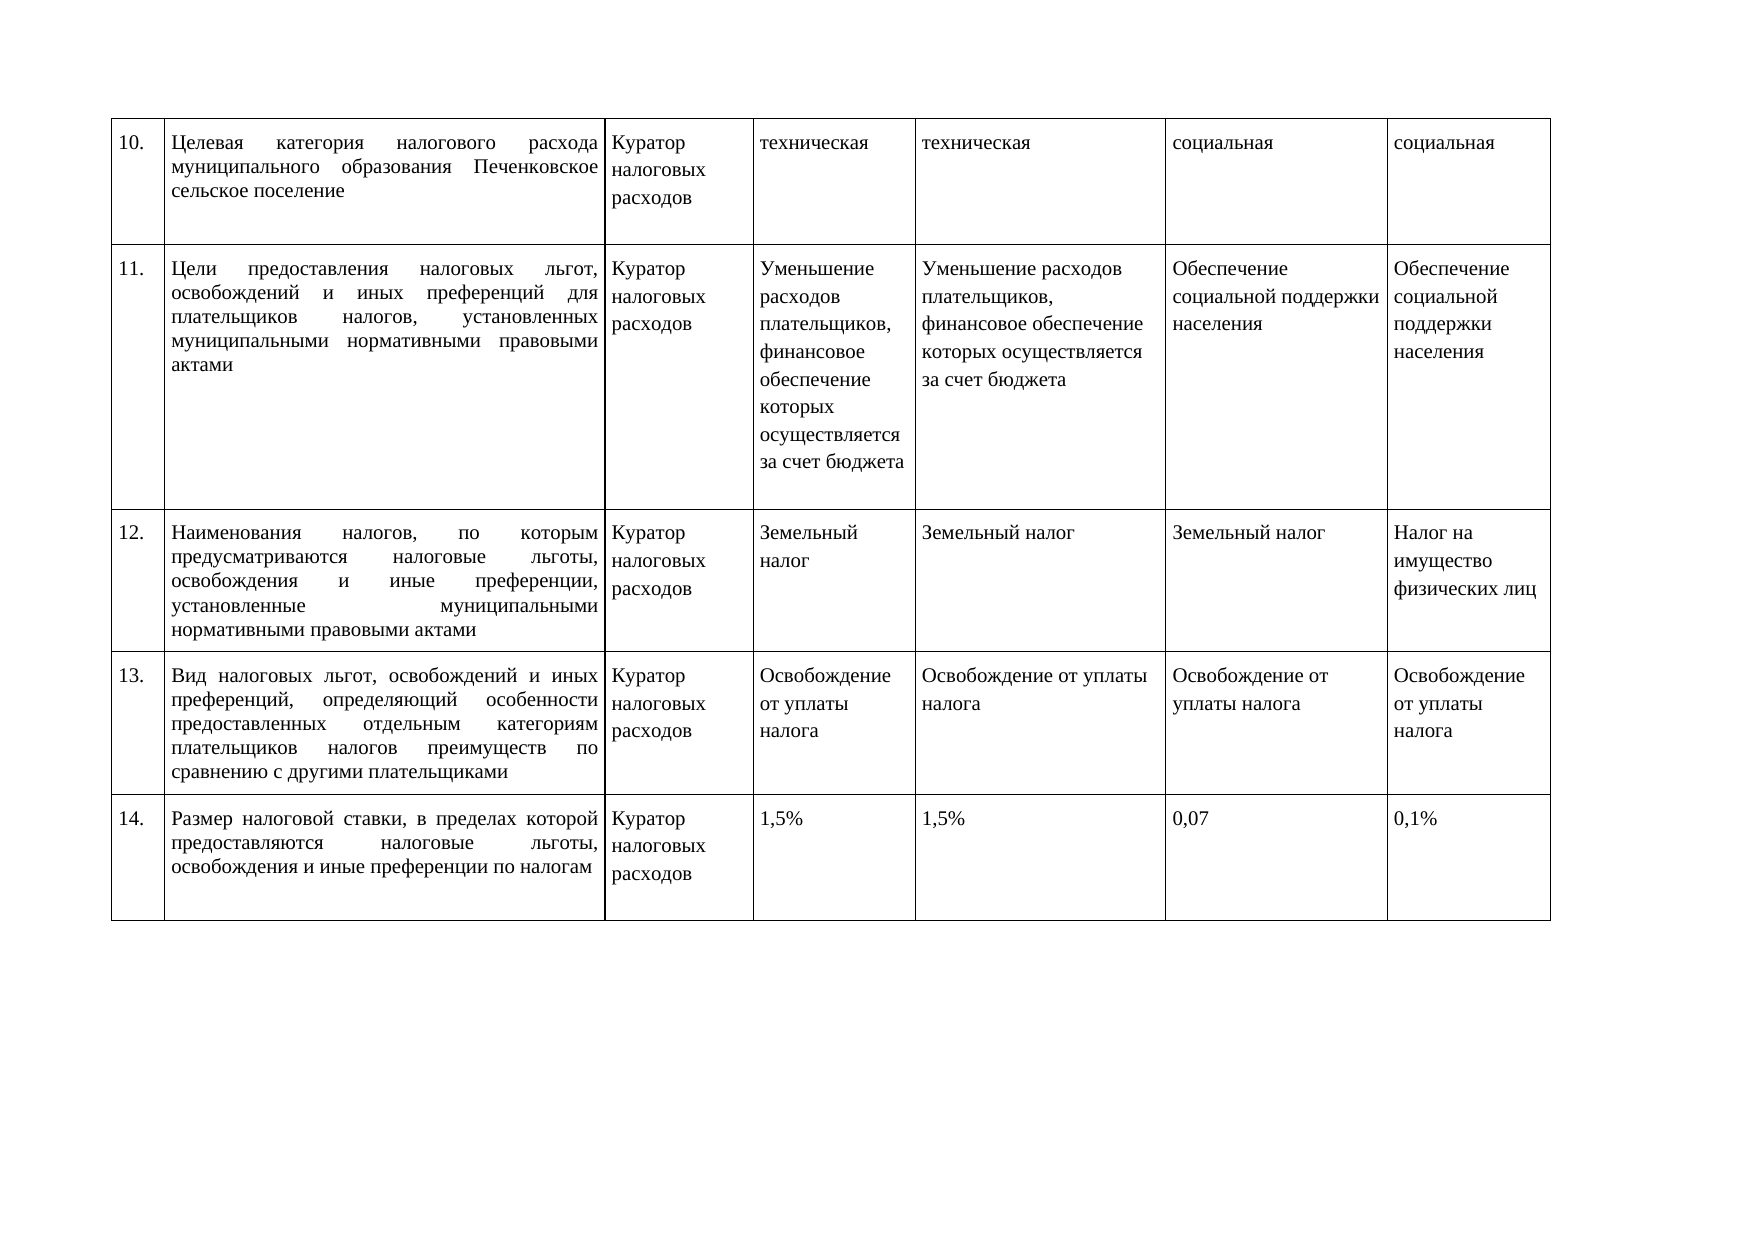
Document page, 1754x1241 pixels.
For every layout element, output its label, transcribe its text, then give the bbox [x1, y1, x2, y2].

table_cell Обеспечение социальной поддержки населения [1388, 245, 1550, 509]
table_cell Вид налоговых льгот, освобождений и иных преференций, определяющий особенности предоставленных отдельным категориям плательщиков налогов преимуществ по сравнению с другими плательщиками [165, 652, 604, 794]
table_cell 0,1% [1388, 795, 1550, 920]
table_cell 1,5% [754, 795, 915, 920]
table_cell 13. [112, 652, 164, 794]
table_cell 12. [112, 510, 164, 651]
table_cell социальная [1166, 119, 1387, 244]
table_cell техническая [916, 119, 1165, 244]
table_cell 10. [112, 119, 164, 244]
table_cell Освобождение от уплаты налога [1388, 652, 1550, 794]
table_cell Земельный налог [1166, 510, 1387, 651]
table_cell 11. [112, 245, 164, 509]
table_cell Размер налоговой ставки, в пределах которой предоставляются налоговые льготы, освобождения и иные преференции по налогам [165, 795, 604, 920]
table_cell Куратор налоговых расходов [606, 652, 753, 794]
table_cell Целевая категория налогового расхода муниципального образования Печенковское сельское поселение [165, 119, 604, 244]
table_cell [606, 119, 753, 244]
table_cell Земельный налог [916, 510, 1165, 651]
table_cell Налог на имущество физических лиц [1388, 510, 1550, 651]
table_cell Уменьшение расходов плательщиков, финансовое обеспечение которых осуществляется за счет бюджета [916, 245, 1165, 509]
table_cell Земельный налог [754, 510, 915, 651]
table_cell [606, 795, 753, 920]
table_cell Обеспечение социальной поддержки населения [1166, 245, 1387, 509]
table_cell Куратор налоговых расходов [606, 245, 753, 509]
table_cell 0,07 [1166, 795, 1387, 920]
table_cell 14. [112, 795, 164, 920]
table_cell техническая [754, 119, 915, 244]
table_cell Наименования налогов, по которым предусматриваются налоговые льготы, освобождения и иные преференции, установленные муниципальными нормативными правовыми актами [165, 510, 604, 651]
table_cell социальная [1388, 119, 1550, 244]
table_cell Освобождение от уплаты налога [916, 652, 1165, 794]
table_cell Куратор налоговых расходов [606, 510, 753, 651]
table_cell Освобождение от уплаты налога [1166, 652, 1387, 794]
table_cell 1,5% [916, 795, 1165, 920]
table_cell Освобождение от уплаты налога [754, 652, 915, 794]
table_cell Цели предоставления налоговых льгот, освобождений и иных преференций для плательщиков налогов, установленных муниципальными нормативными правовыми актами [165, 245, 604, 509]
table_cell Уменьшение расходов плательщиков, финансовое обеспечение которых осуществляется за счет бюджета [754, 245, 915, 509]
